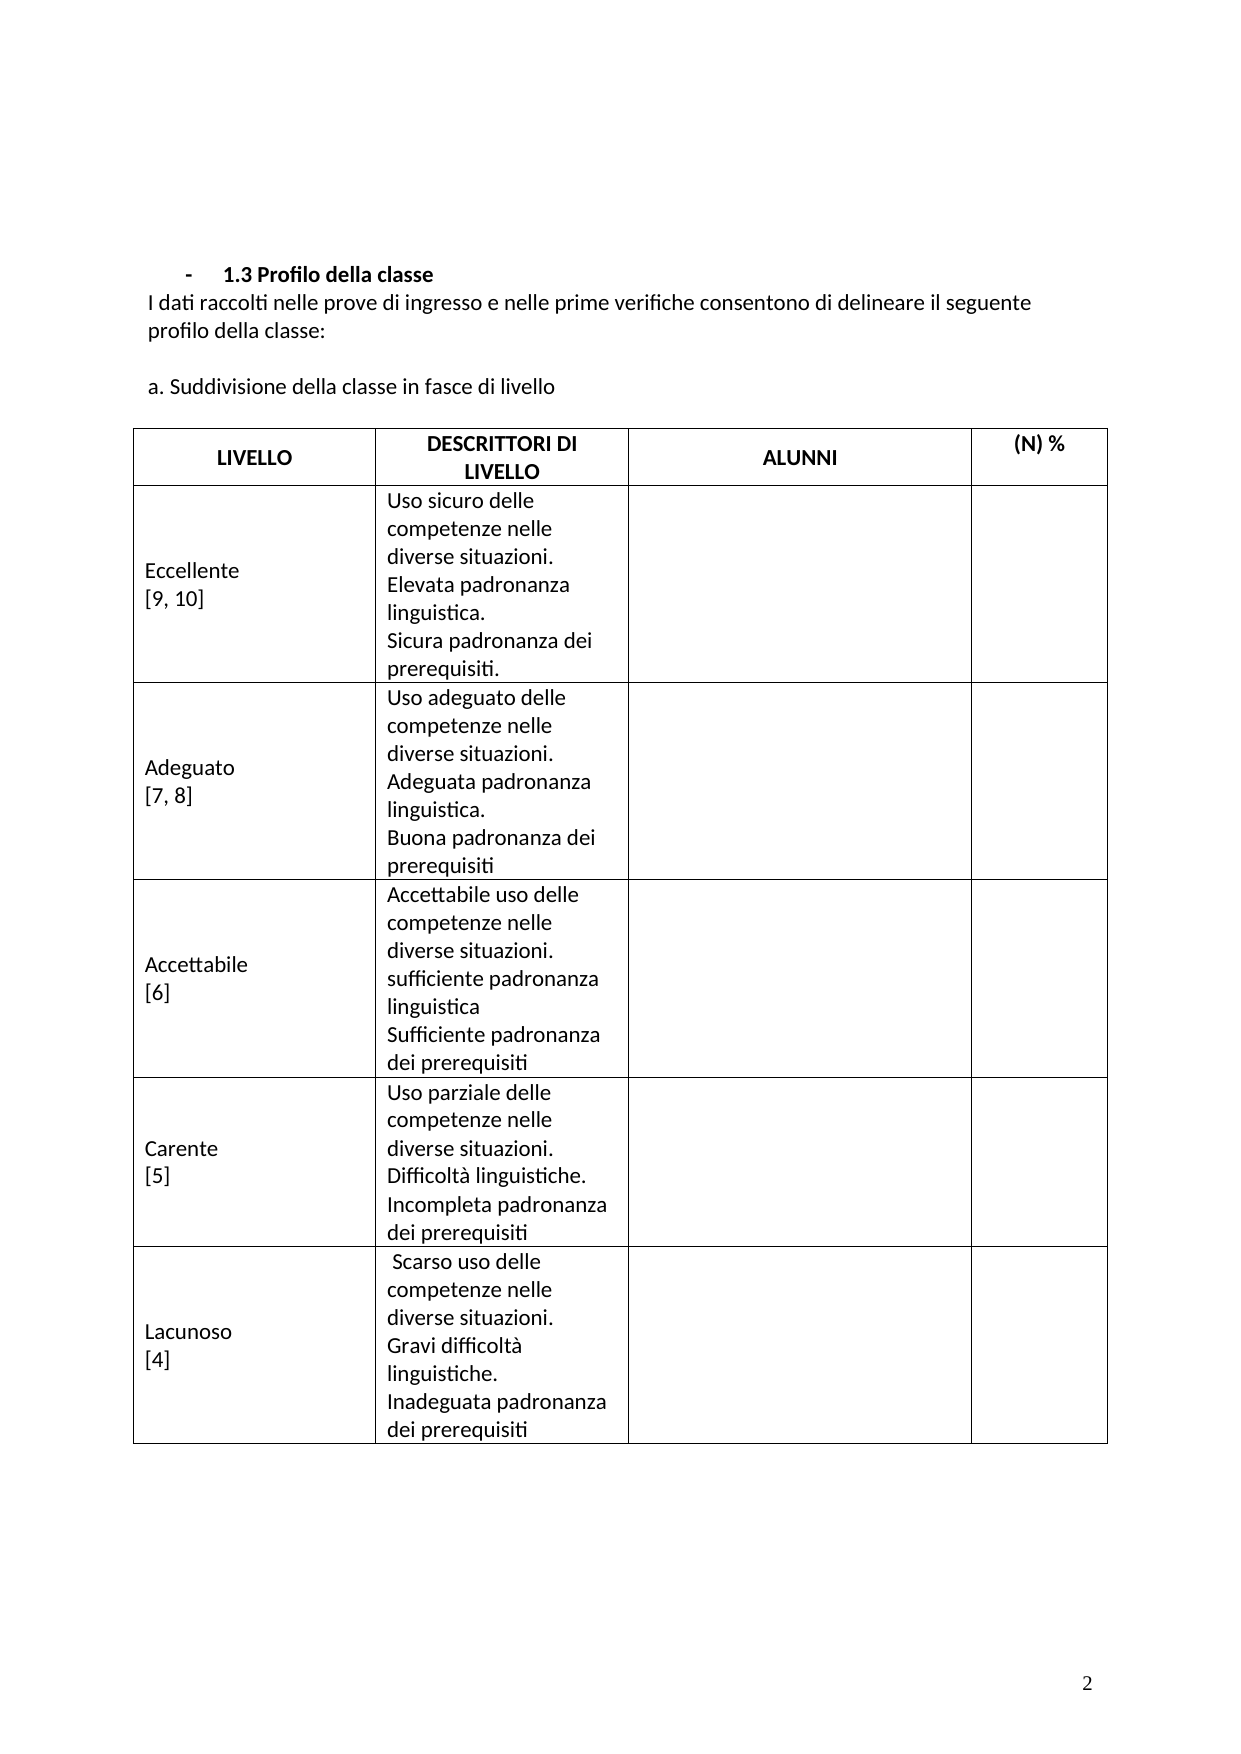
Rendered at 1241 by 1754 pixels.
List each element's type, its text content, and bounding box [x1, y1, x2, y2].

table_cell Accettabile uso delle competenze nelle diverse situazioni. sufficiente padronanza linguistica Sufficiente padronanza dei prerequisiti [376, 880, 628, 1077]
table_cell [629, 1078, 971, 1246]
text a. Suddivisione della classe in fasce di livello [148, 372, 1092, 400]
table_cell Uso parziale delle competenze nelle diverse situazioni. Difficoltà linguistiche. Incompleta padronanza dei prerequisiti [376, 1078, 628, 1246]
table_cell [972, 486, 1107, 682]
table_header DESCRITTORI DI LIVELLO [376, 429, 628, 485]
table_header LIVELLO [134, 429, 375, 485]
table_cell [629, 683, 971, 879]
table_header ALUNNI [629, 429, 971, 485]
table_cell [629, 1247, 971, 1443]
table_cell [972, 683, 1107, 879]
table_cell [972, 1247, 1107, 1443]
table_cell Adeguato [7, 8] [134, 683, 375, 879]
table_cell [972, 880, 1107, 1077]
table_cell Lacunoso [4] [134, 1247, 375, 1443]
table_cell [972, 1078, 1107, 1246]
table_cell Accettabile [6] [134, 880, 375, 1077]
text I dati raccolti nelle prove di ingresso e nelle prime verifiche consentono di delineare il seguente profilo della classe: [148, 288, 1092, 344]
table_cell [629, 486, 971, 682]
table_cell Carente [5] [134, 1078, 375, 1246]
table_cell Uso adeguato delle competenze nelle diverse situazioni. Adeguata padronanza linguistica. Buona padronanza dei prerequisiti [376, 683, 628, 879]
table_cell Eccellente [9, 10] [134, 486, 375, 682]
list 1.3 Profilo della classe [185, 260, 1092, 288]
table_cell Uso sicuro delle competenze nelle diverse situazioni. Elevata padronanza linguistica. Sicura padronanza dei prerequisiti. [376, 486, 628, 682]
table_cell Scarso uso delle competenze nelle diverse situazioni. Gravi difficoltà linguistiche. Inadeguata padronanza dei prerequisiti [376, 1247, 628, 1443]
table_header (N) % [972, 429, 1107, 485]
table_cell [629, 880, 971, 1077]
